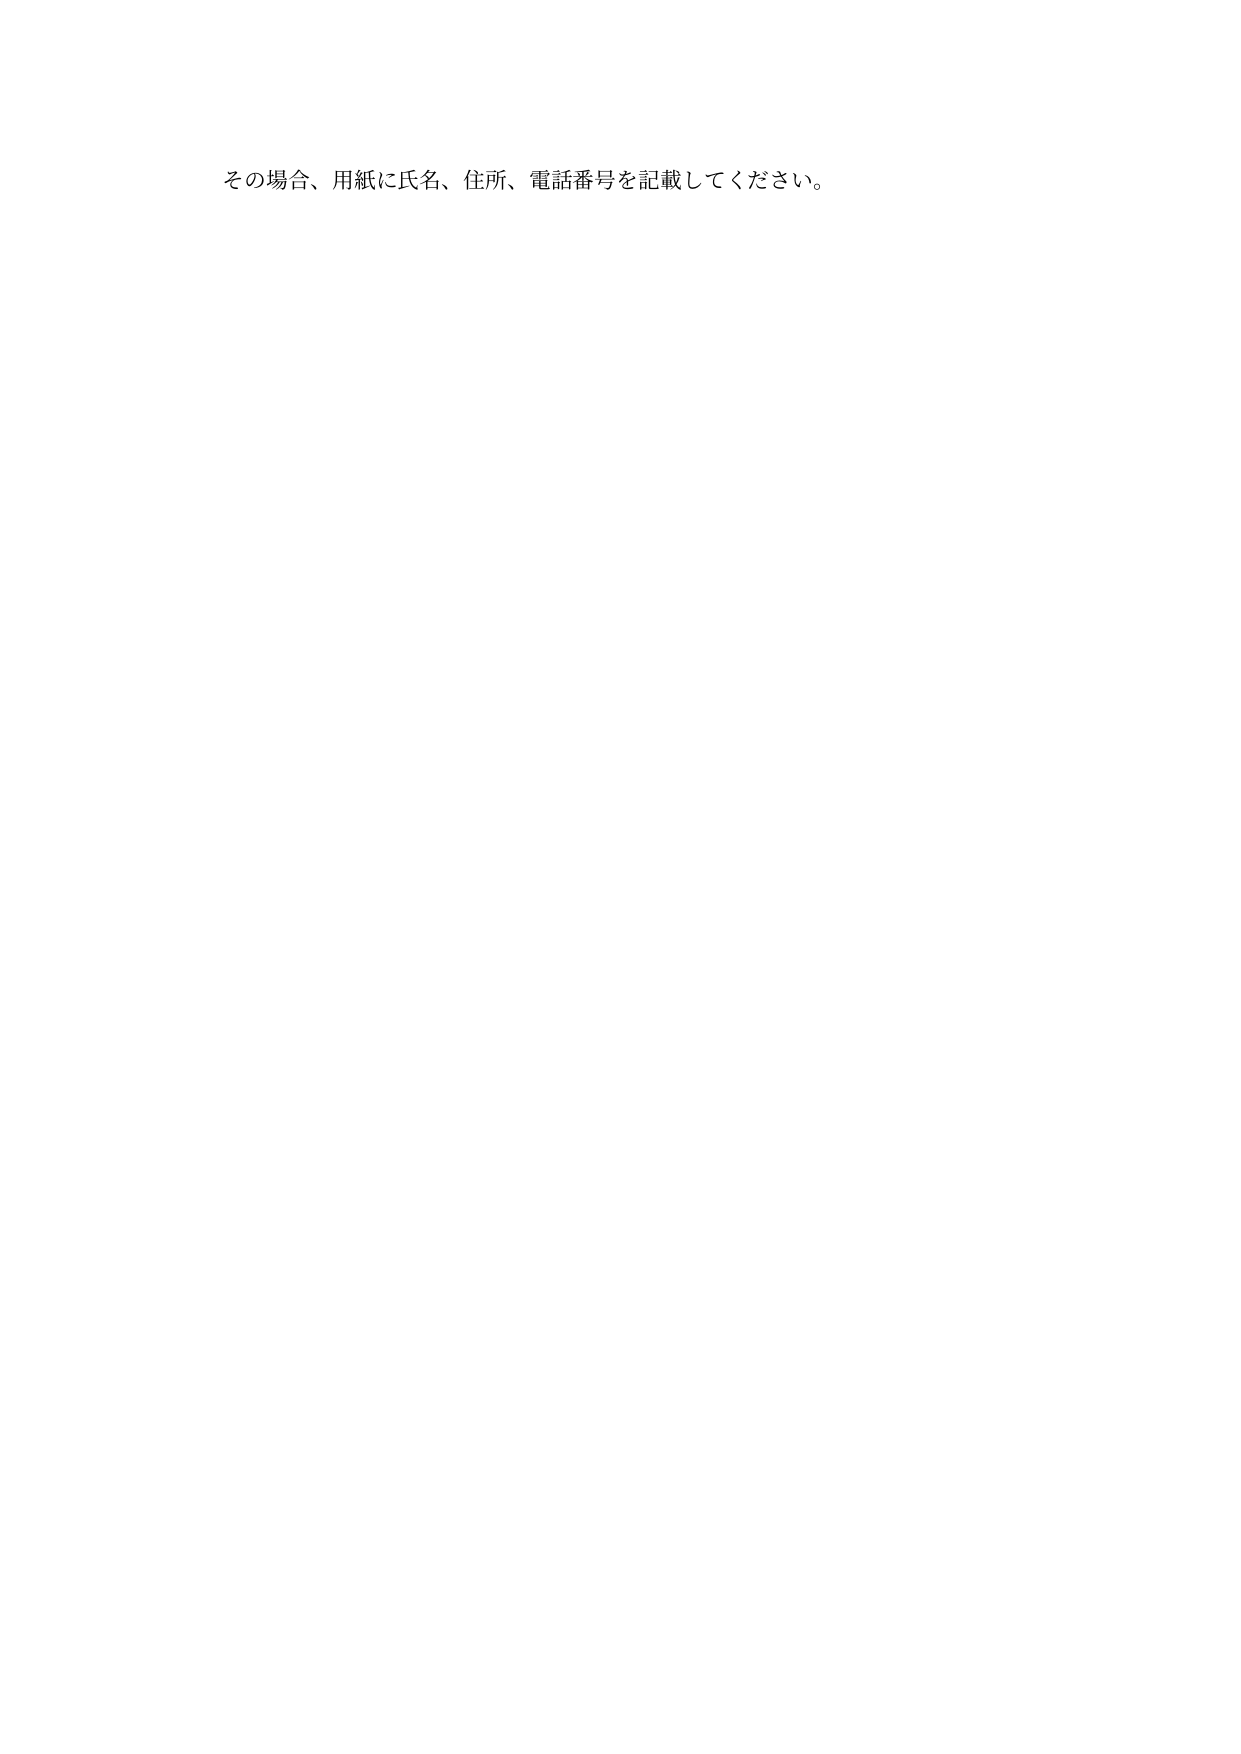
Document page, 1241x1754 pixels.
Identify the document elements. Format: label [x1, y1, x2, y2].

list [148, 161, 1092, 198]
